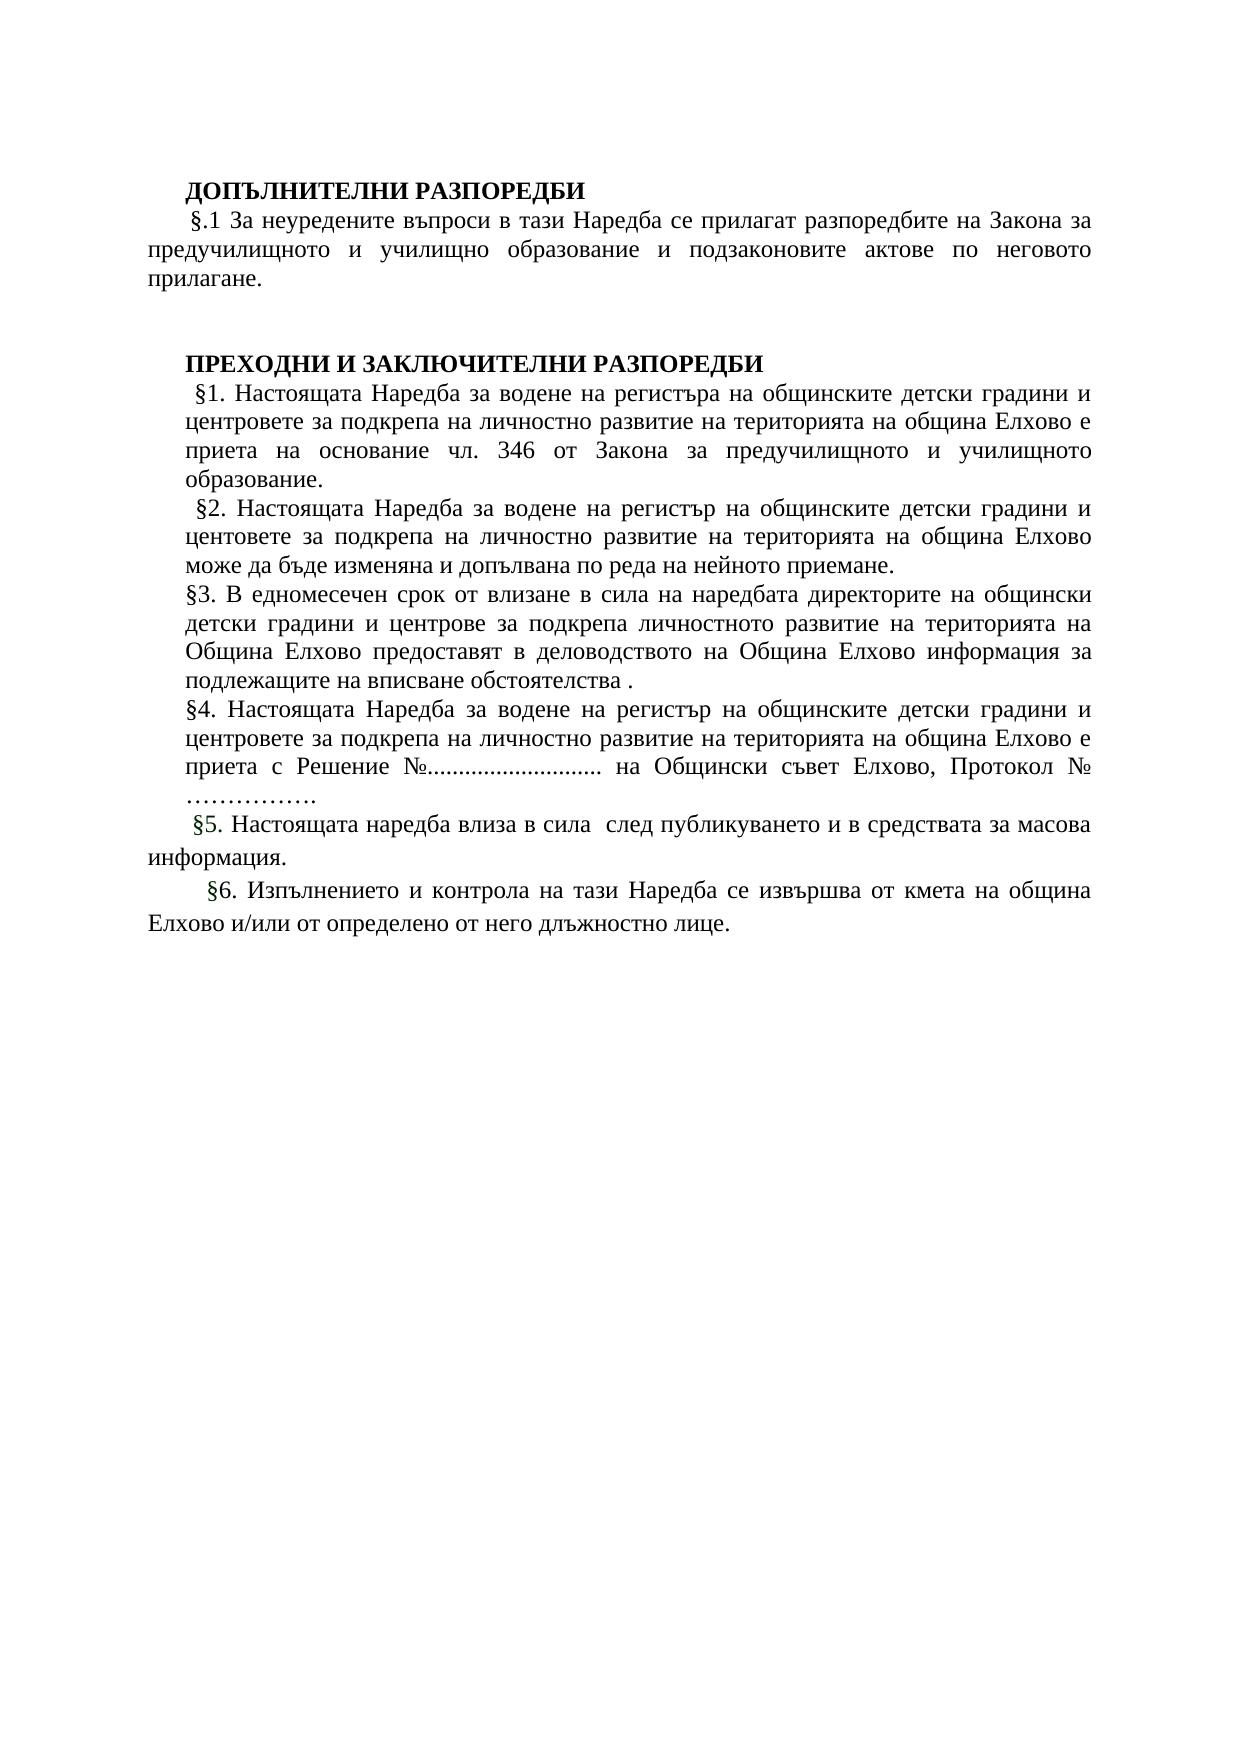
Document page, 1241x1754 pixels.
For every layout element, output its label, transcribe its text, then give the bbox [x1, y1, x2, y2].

text §5. Настоящата наредба влиза в сила след публикуването и в средствата за масова информация. [148, 809, 1093, 871]
text §6. Изпълнението и контрола на тази Наредба се извършва от кмета на община Елхово и/или от определено от него длъжностно лице. [148, 875, 1093, 937]
text ПРЕХОДНИ И ЗАКЛЮЧИТЕЛНИ РАЗПОРЕДБИ [185, 349, 1093, 378]
text §2. Настоящата Наредба за водене на регистър на общинските детски градини и центовете за подкрепа на личностно развитие на територията на община Елхово може да бъде изменяна и допълвана по реда на нейното приемане. [185, 493, 1093, 579]
text §1. Настоящата Наредба за водене на регистъра на общинските детски градини и центровете за подкрепа на личностно развитие на територията на община Елхово е приета на основание чл. 346 от Закона за предучилищното и училищното образование. [185, 378, 1093, 493]
text §3. В едномесечен срок от влизане в сила на наредбата директорите на общински детски градини и центрове за подкрепа личностното развитие на територията на Община Елхово предоставят в деловодството на Община Елхово информация за подлежащите на вписване обстоятелства . [185, 579, 1093, 694]
text ДОПЪЛНИТЕЛНИ РАЗПОРЕДБИ [148, 176, 1093, 205]
text §4. Настоящата Наредба за водене на регистър на общинските детски градини и центровете за подкрепа на личностно развитие на територията на община Елхово е приета с Решение №............................ на Общински съвет Елхово, Протокол №……………. [185, 694, 1093, 809]
text §.1 За неуредените въпроси в тази Наредба се прилагат разпоредбите на Закона за предучилищното и училищно образование и подзаконовите актове по неговото прилагане. [148, 205, 1093, 291]
